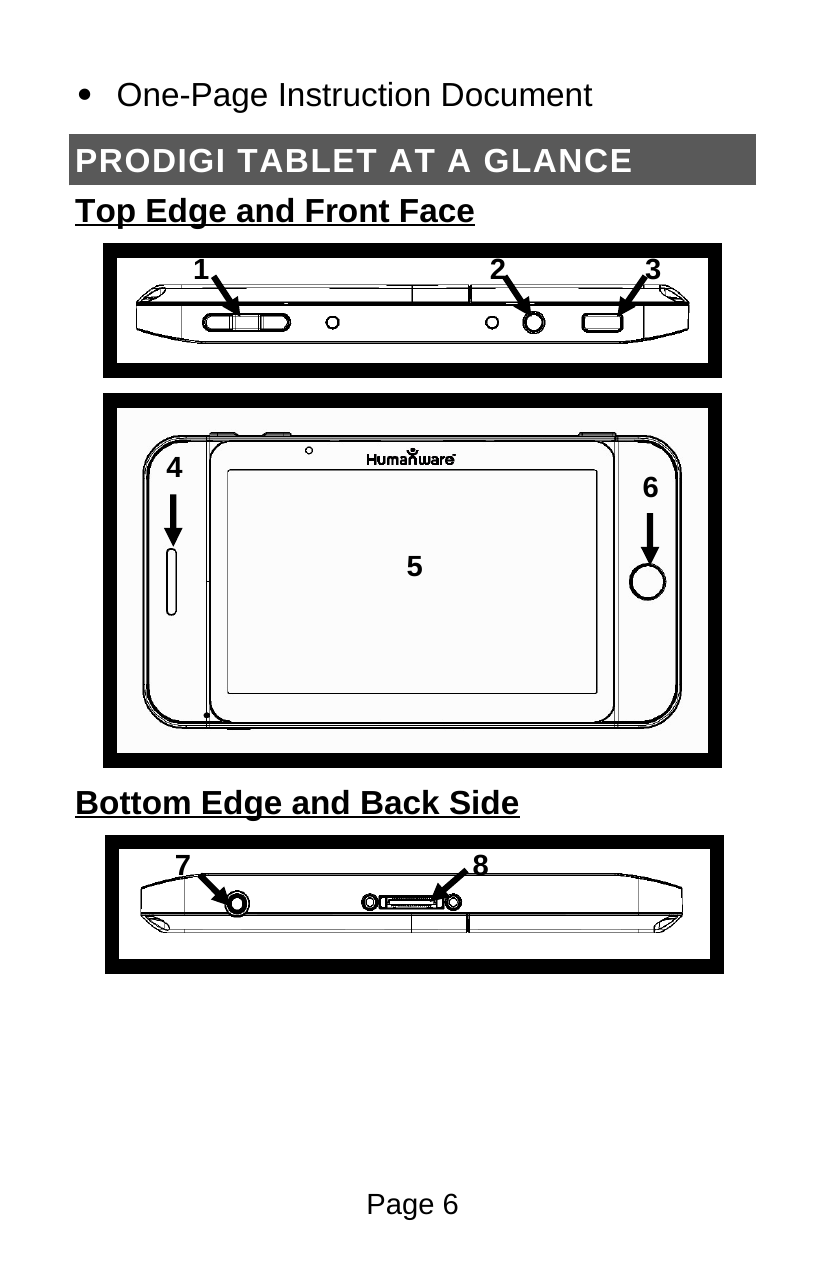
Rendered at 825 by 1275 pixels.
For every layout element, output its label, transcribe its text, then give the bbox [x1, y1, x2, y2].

subtitle Prodigi Tablet at a glance [75, 141, 750, 179]
list One-Page Instruction Document [79, 75, 750, 113]
text Bottom Edge and Back Side [75, 783, 750, 821]
text Top Edge and Front Face [75, 191, 750, 229]
